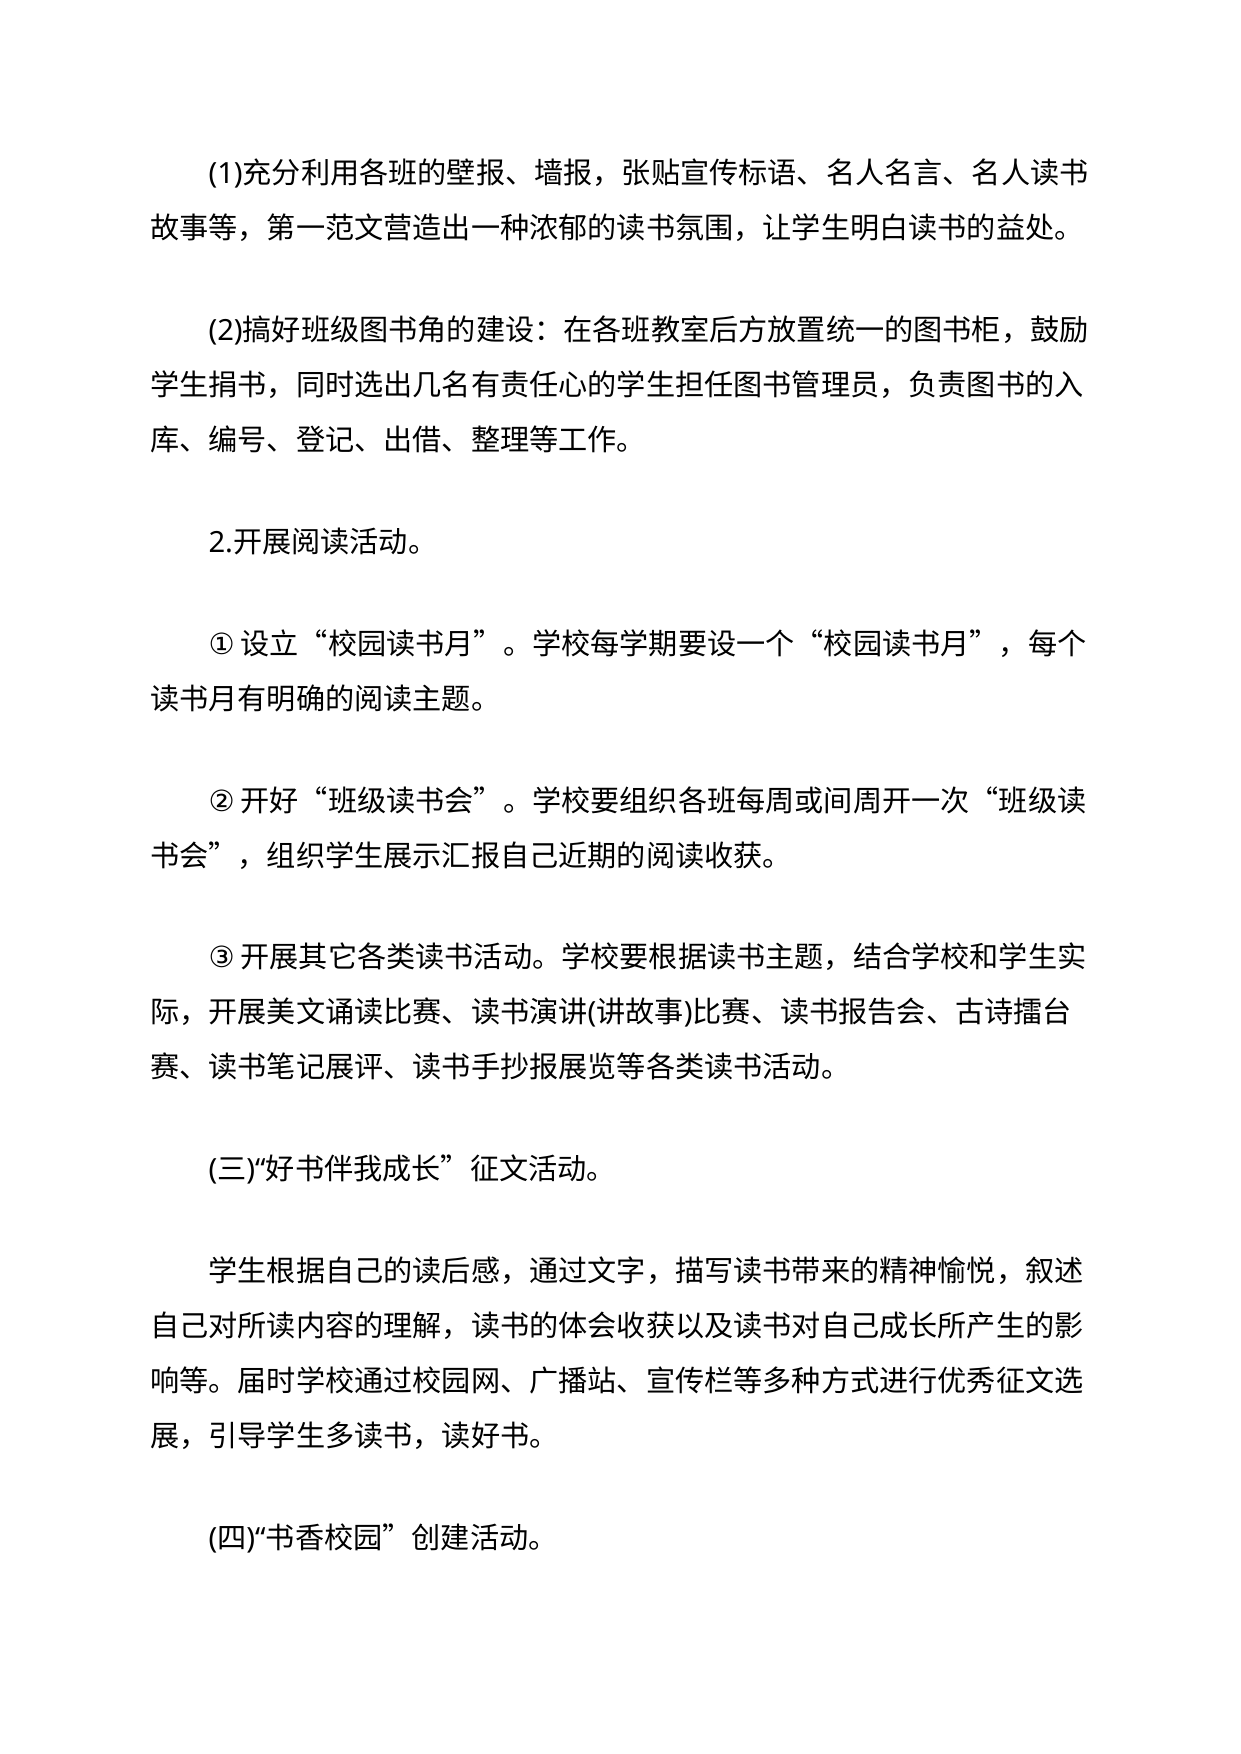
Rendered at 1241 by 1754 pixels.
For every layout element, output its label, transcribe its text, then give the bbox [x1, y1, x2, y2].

text (1)充分利用各班的壁报、墙报，张贴宣传标语、名人名言、名人读书故事等，第一范文营造出一种浓郁的读书氛围，让学生明白读书的益处。 [150, 150, 1090, 247]
text (四)“书香校园”创建活动。 [150, 1514, 1090, 1557]
text ①设立“校园读书月”。学校每学期要设一个“校园读书月”，每个读书月有明确的阅读主题。 [150, 620, 1090, 718]
text ③开展其它各类读书活动。学校要根据读书主题，结合学校和学生实际，开展美文诵读比赛、读书演讲(讲故事)比赛、读书报告会、古诗擂台赛、读书笔记展评、读书手抄报展览等各类读书活动。 [150, 934, 1090, 1086]
text (2)搞好班级图书角的建设：在各班教室后方放置统一的图书柜，鼓励学生捐书，同时选出几名有责任心的学生担任图书管理员，负责图书的入库、编号、登记、出借、整理等工作。 [150, 307, 1090, 459]
text ②开好“班级读书会”。学校要组织各班每周或间周开一次“班级读书会”，组织学生展示汇报自己近期的阅读收获。 [150, 777, 1090, 874]
text 学生根据自己的读后感，通过文字，描写读书带来的精神愉悦，叙述自己对所读内容的理解，读书的体会收获以及读书对自己成长所产生的影响等。届时学校通过校园网、广播站、宣传栏等多种方式进行优秀征文选展，引导学生多读书，读好书。 [150, 1248, 1090, 1455]
text (三)“好书伴我成长”征文活动。 [150, 1146, 1090, 1188]
text 2.开展阅读活动。 [150, 518, 1090, 561]
